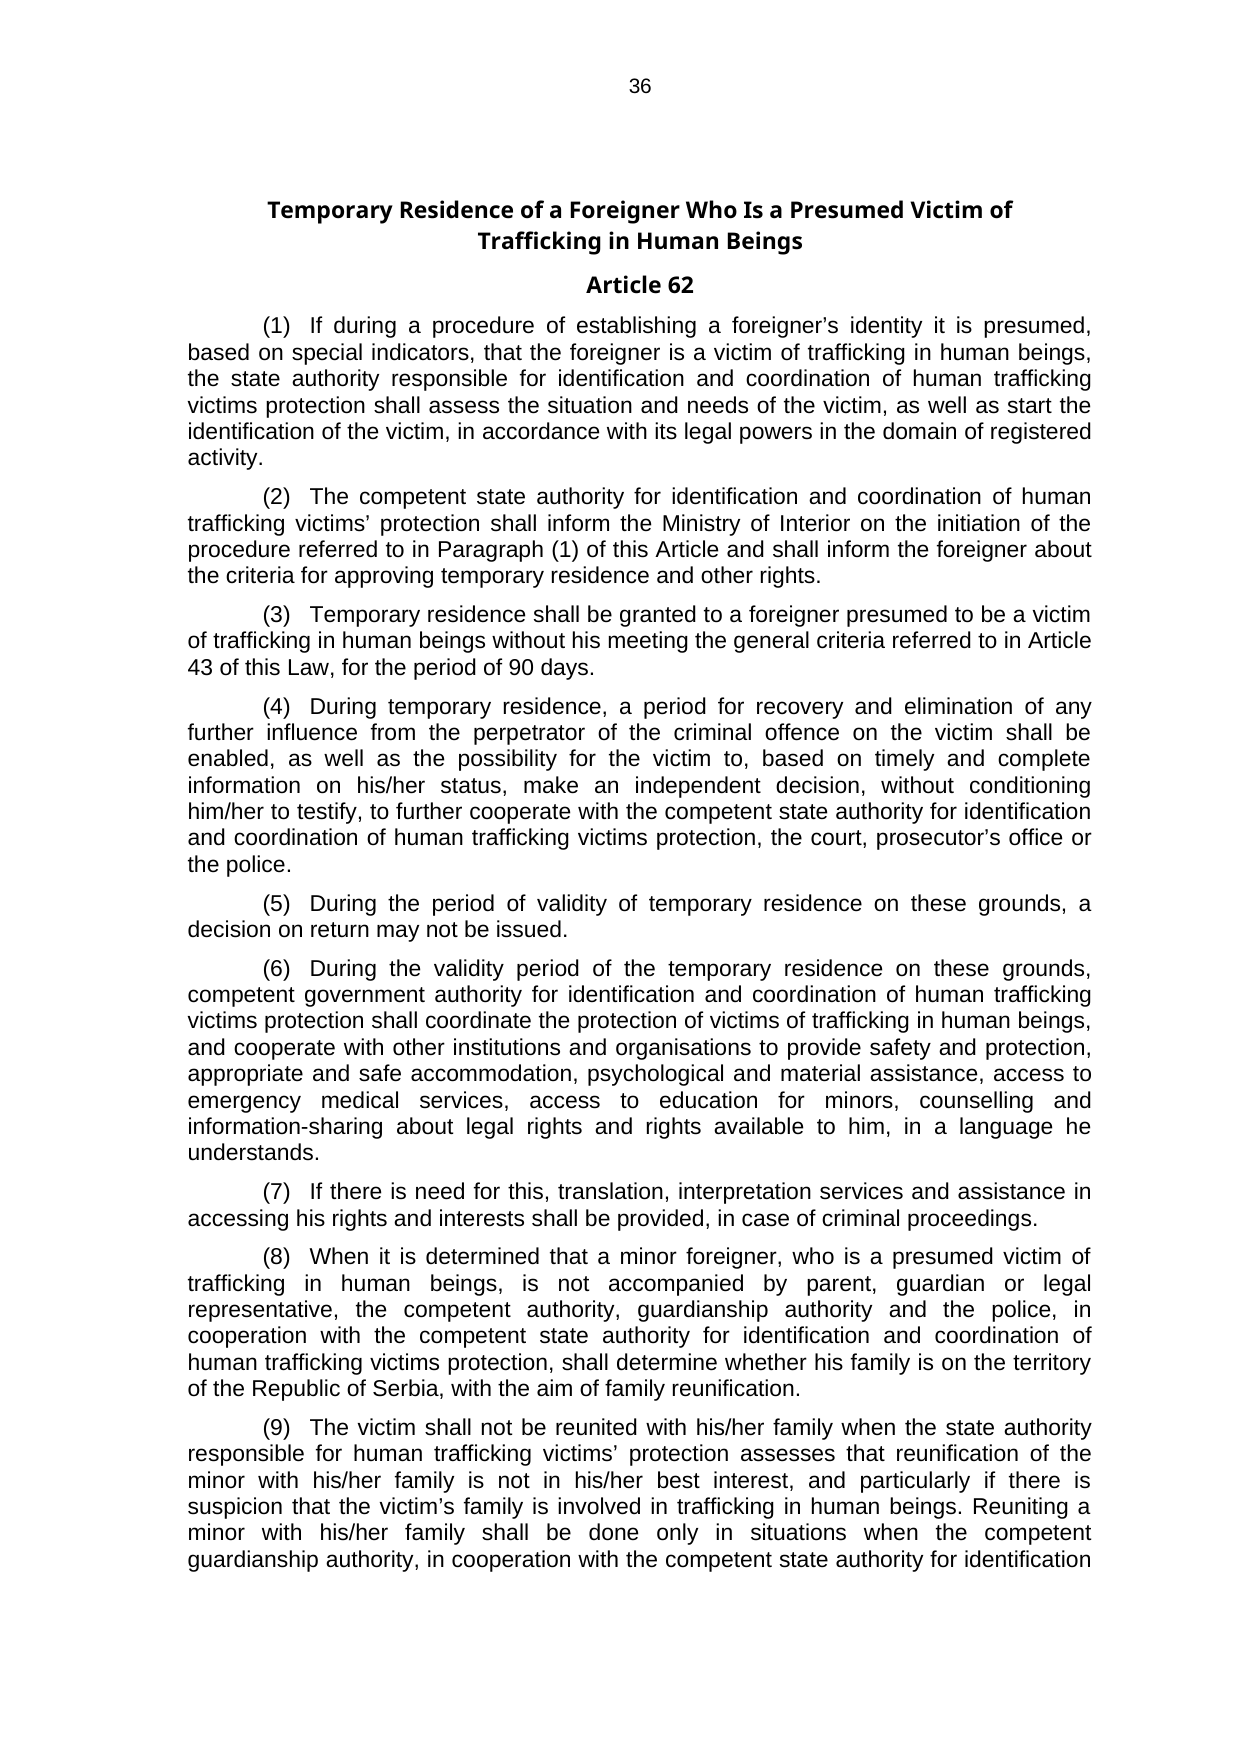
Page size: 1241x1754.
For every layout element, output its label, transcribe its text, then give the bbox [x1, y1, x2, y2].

text Article 62 [262, 269, 1017, 300]
text (7) If there is need for this, translation, interpretation services and assistance in accessing his rights and interests shall be provided, in case of criminal proceedings. [187, 1178, 1092, 1231]
text (3) Temporary residence shall be granted to a foreigner presumed to be a victim of trafficking in human beings without his meeting the general criteria referred to in Article 43 of this Law, for the period of 90 days. [187, 601, 1092, 680]
text (2) The competent state authority for identification and coordination of human trafficking victims’ protection shall inform the Ministry of Interior on the initiation of the procedure referred to in Paragraph (1) of this Article and shall inform the foreigner about the criteria for approving temporary residence and other rights. [187, 483, 1092, 588]
text (1) If during a procedure of establishing a foreigner’s identity it is presumed, based on special indicators, that the foreigner is a victim of trafficking in human beings, the state authority responsible for identification and coordination of human trafficking victims protection shall assess the situation and needs of the victim, as well as start the identification of the victim, in accordance with its legal powers in the domain of registered activity. [187, 312, 1092, 471]
text (6) During the validity period of the temporary residence on these grounds, competent government authority for identification and coordination of human trafficking victims protection shall coordinate the protection of victims of trafficking in human beings, and cooperate with other institutions and organisations to provide safety and protection, appropriate and safe accommodation, psychological and material assistance, access to emergency medical services, access to education for minors, counselling and information-sharing about legal rights and rights available to him, in a language he understands. [187, 955, 1092, 1166]
text (8) When it is determined that a minor foreigner, who is a presumed victim of trafficking in human beings, is not accompanied by parent, guardian or legal representative, the competent authority, guardianship authority and the police, in cooperation with the competent state authority for identification and coordination of human trafficking victims protection, shall determine whether his family is on the territory of the Republic of Serbia, with the aim of family reunification. [187, 1243, 1092, 1401]
text (5) During the period of validity of temporary residence on these grounds, a decision on return may not be issued. [187, 889, 1092, 942]
text Temporary Residence of a Foreigner Who Is a Presumed Victim of Trafficking in Human Beings [262, 194, 1017, 256]
text (4) During temporary residence, a period for recovery and elimination of any further influence from the perpetrator of the criminal offence on the victim shall be enabled, as well as the possibility for the victim to, based on timely and complete information on his/her status, make an independent decision, without conditioning him/her to testify, to further cooperate with the competent state authority for identification and coordination of human trafficking victims protection, the court, prosecutor’s office or the police. [187, 693, 1092, 877]
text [187, 1414, 1092, 1572]
